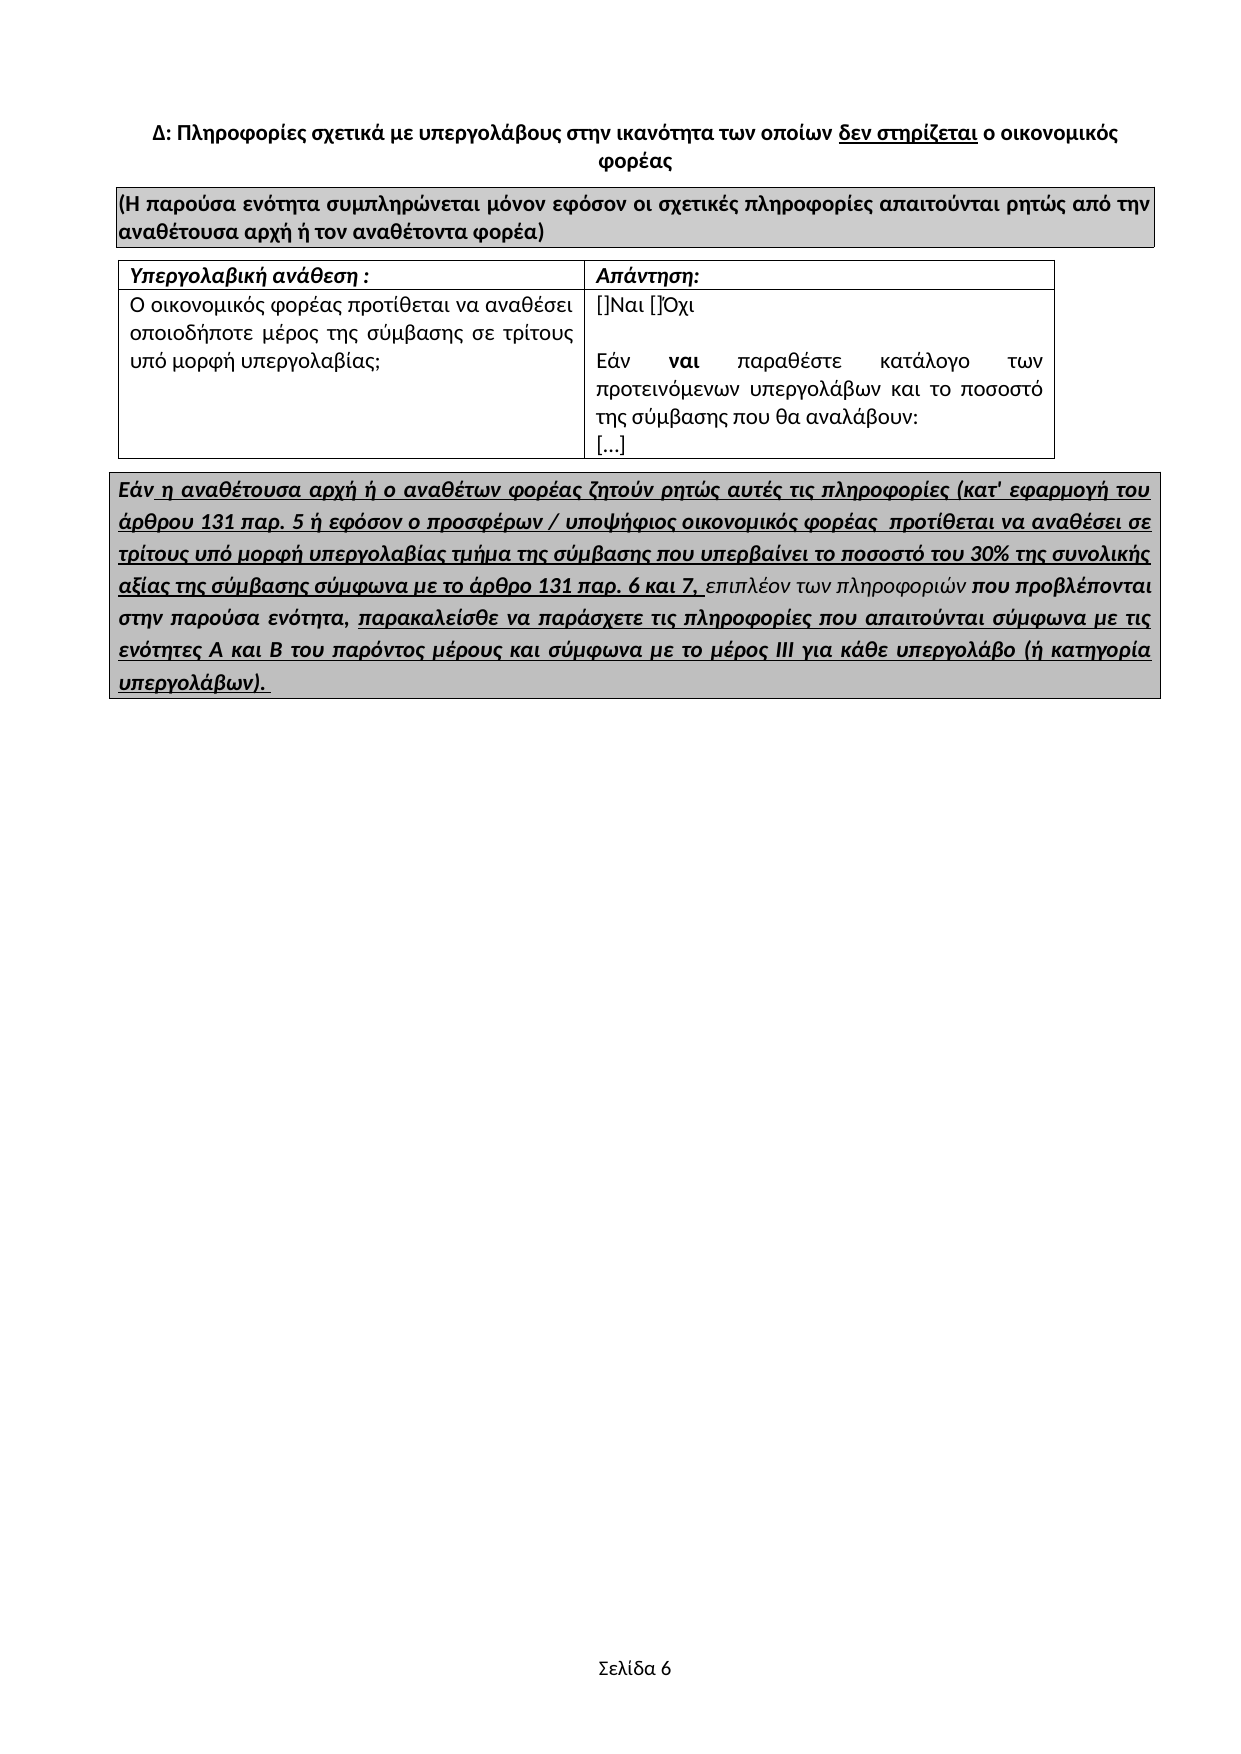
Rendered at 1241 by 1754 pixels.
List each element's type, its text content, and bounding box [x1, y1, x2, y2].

title Εάν η αναθέτουσα αρχή ή ο αναθέτων φορέας ζητούν ρητώς αυτές τις πληροφορίες (κατ' εφαρμογή του άρθρου 131 παρ. 5 ή εφόσον ο προσφέρων / υποψήφιος οικονομικός φορέας προτίθεται να αναθέσει σε τρίτους υπό μορφή υπεργολαβίας τμήμα της σύμβασης που υπερβαίνει το ποσοστό του 30% της συνολικής αξίας της σύμβασης σύμφωνα με το άρθρο 131 παρ. 6 και 7, επιπλέον των πληροφοριών που προβλέπονται στην παρούσα ενότητα, παρακαλείσθε να παράσχετε τις πληροφορίες που απαιτούνται σύμφωνα με τις ενότητες Α και Β του παρόντος μέρους και σύμφωνα με το μέρος ΙΙΙ για κάθε υπεργολάβο (ή κατηγορία υπεργολάβων). [110, 473, 1160, 698]
table_header Υπεργολαβική ανάθεση : [119, 261, 584, 289]
table_cell Ο οικονομικός φορέας προτίθεται να αναθέσει οποιοδήποτε μέρος της σύμβασης σε τρίτους υπό μορφή υπεργολαβίας; [119, 290, 584, 458]
table_header Απάντηση: [585, 261, 1054, 289]
text Δ: Πληροφορίες σχετικά με υπεργολάβους στην ικανότητα των οποίων δεν στηρίζεται ο οικονομικός φορέας [118, 118, 1152, 174]
text (Η παρούσα ενότητα συμπληρώνεται μόνον εφόσον οι σχετικές πληροφορίες απαιτούνται ρητώς από την αναθέτουσα αρχή ή τον αναθέτοντα φορέα) [117, 188, 1154, 247]
table_cell []Ναι []Όχι Εάν ναι παραθέστε κατάλογο των προτεινόμενων υπεργολάβων και το ποσοστό της σύμβασης που θα αναλάβουν: […] [585, 290, 1054, 458]
